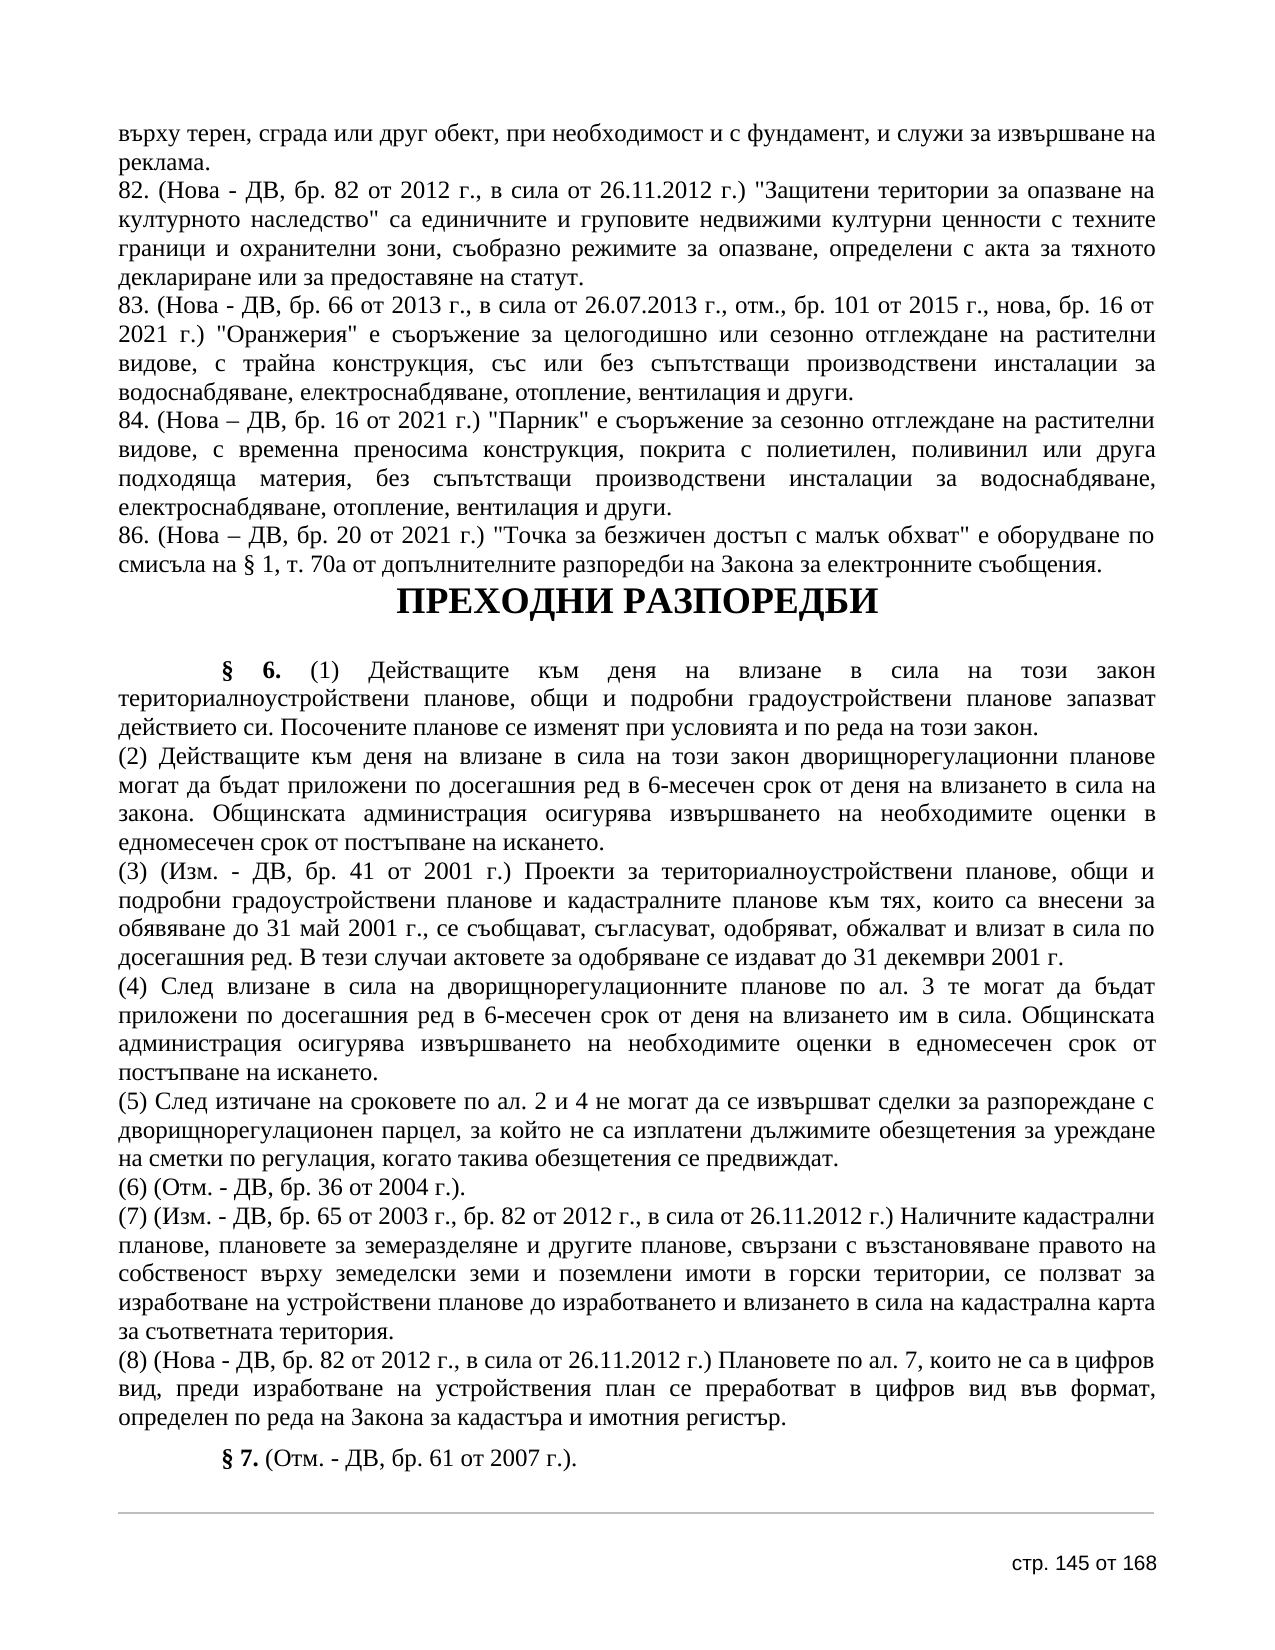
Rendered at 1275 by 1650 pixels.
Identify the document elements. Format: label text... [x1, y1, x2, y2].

text 86. (Нова – ДВ, бр. 20 от 2021 г.) "Точка за безжичен достъп с малък обхват" е оборудване по смисъла на § 1, т. 70а от допълнителните разпоредби на Закона за електронните съобщения. [118, 521, 1157, 578]
text (8) (Нова - ДВ, бр. 82 от 2012 г., в сила от 26.11.2012 г.) Плановете по ал. 7, които не са в цифров вид, преди изработване на устройствения план се преработват в цифров вид във формат, определен по реда на Закона за кадастъра и имотния регистър. [118, 1345, 1157, 1431]
text 83. (Нова - ДВ, бр. 66 от 2013 г., в сила от 26.07.2013 г., отм., бр. 101 от 2015 г., нова, бр. 16 от 2021 г.) "Оранжерия" е съоръжение за целогодишно или сезонно отглеждане на растителни видове, с трайна конструкция, със или без съпътстващи производствени инсталации за водоснабдяване, електроснабдяване, отопление, вентилация и други. [118, 291, 1157, 406]
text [118, 118, 1157, 176]
text (3) (Изм. - ДВ, бр. 41 от 2001 г.) Проекти за териториалноустройствени планове, общи и подробни градоустройствени планове и кадастралните планове към тях, които са внесени за обявяване до 31 май 2001 г., се съобщават, съгласуват, одобряват, обжалват и влизат в сила по досегашния ред. В тези случаи актовете за одобряване се издават до 31 декември 2001 г. [118, 856, 1157, 971]
subtitle ПРЕХОДНИ РАЗПОРЕДБИ [118, 578, 1157, 621]
text 84. (Нова – ДВ, бр. 16 от 2021 г.) "Парник" е съоръжение за сезонно отглеждане на растителни видове, с временна преносима конструкция, покрита с полиетилен, поливинил или друга подходяща материя, без съпътстващи производствени инсталации за водоснабдяване, електроснабдяване, отопление, вентилация и други. [118, 406, 1157, 521]
text (6) (Отм. - ДВ, бр. 36 от 2004 г.). [118, 1172, 1157, 1201]
text (2) Действащите към деня на влизане в сила на този закон дворищнорегулационни планове могат да бъдат приложени по досегашния ред в 6-месечен срок от деня на влизането в сила на закона. Общинската администрация осигурява извършването на необходимите оценки в едномесечен срок от постъпване на искането. [118, 741, 1157, 856]
text (7) (Изм. - ДВ, бр. 65 от 2003 г., бр. 82 от 2012 г., в сила от 26.11.2012 г.) Наличните кадастрални планове, плановете за земеразделяне и другите планове, свързани с възстановяване правото на собственост върху земеделски земи и поземлени имоти в горски територии, се ползват за изработване на устройствени планове до изработването и влизането в сила на кадастрална карта за съответната територия. [118, 1201, 1157, 1345]
text (5) След изтичане на сроковете по ал. 2 и 4 не могат да се извършват сделки за разпореждане с дворищнорегулационен парцел, за който не са изплатени дължимите обезщетения за уреждане на сметки по регулация, когато такива обезщетения се предвиждат. [118, 1086, 1157, 1172]
text 82. (Нова - ДВ, бр. 82 от 2012 г., в сила от 26.11.2012 г.) "Защитени територии за опазване на културното наследство" са единичните и груповите недвижими културни ценности с техните граници и охранителни зони, съобразно режимите за опазване, определени с акта за тяхното деклариране или за предоставяне на статут. [118, 176, 1157, 291]
text (4) След влизане в сила на дворищнорегулационните планове по ал. 3 те могат да бъдат приложени по досегашния ред в 6-месечен срок от деня на влизането им в сила. Общинската администрация осигурява извършването на необходимите оценки в едномесечен срок от постъпване на искането. [118, 971, 1157, 1086]
text § 6. (1) Действащите към деня на влизане в сила на този закон териториалноустройствени планове, общи и подробни градоустройствени планове запазват действието си. Посочените планове се изменят при условията и по реда на този закон. [118, 655, 1157, 741]
text § 7. (Отм. - ДВ, бр. 61 от 2007 г.). [118, 1443, 1157, 1472]
